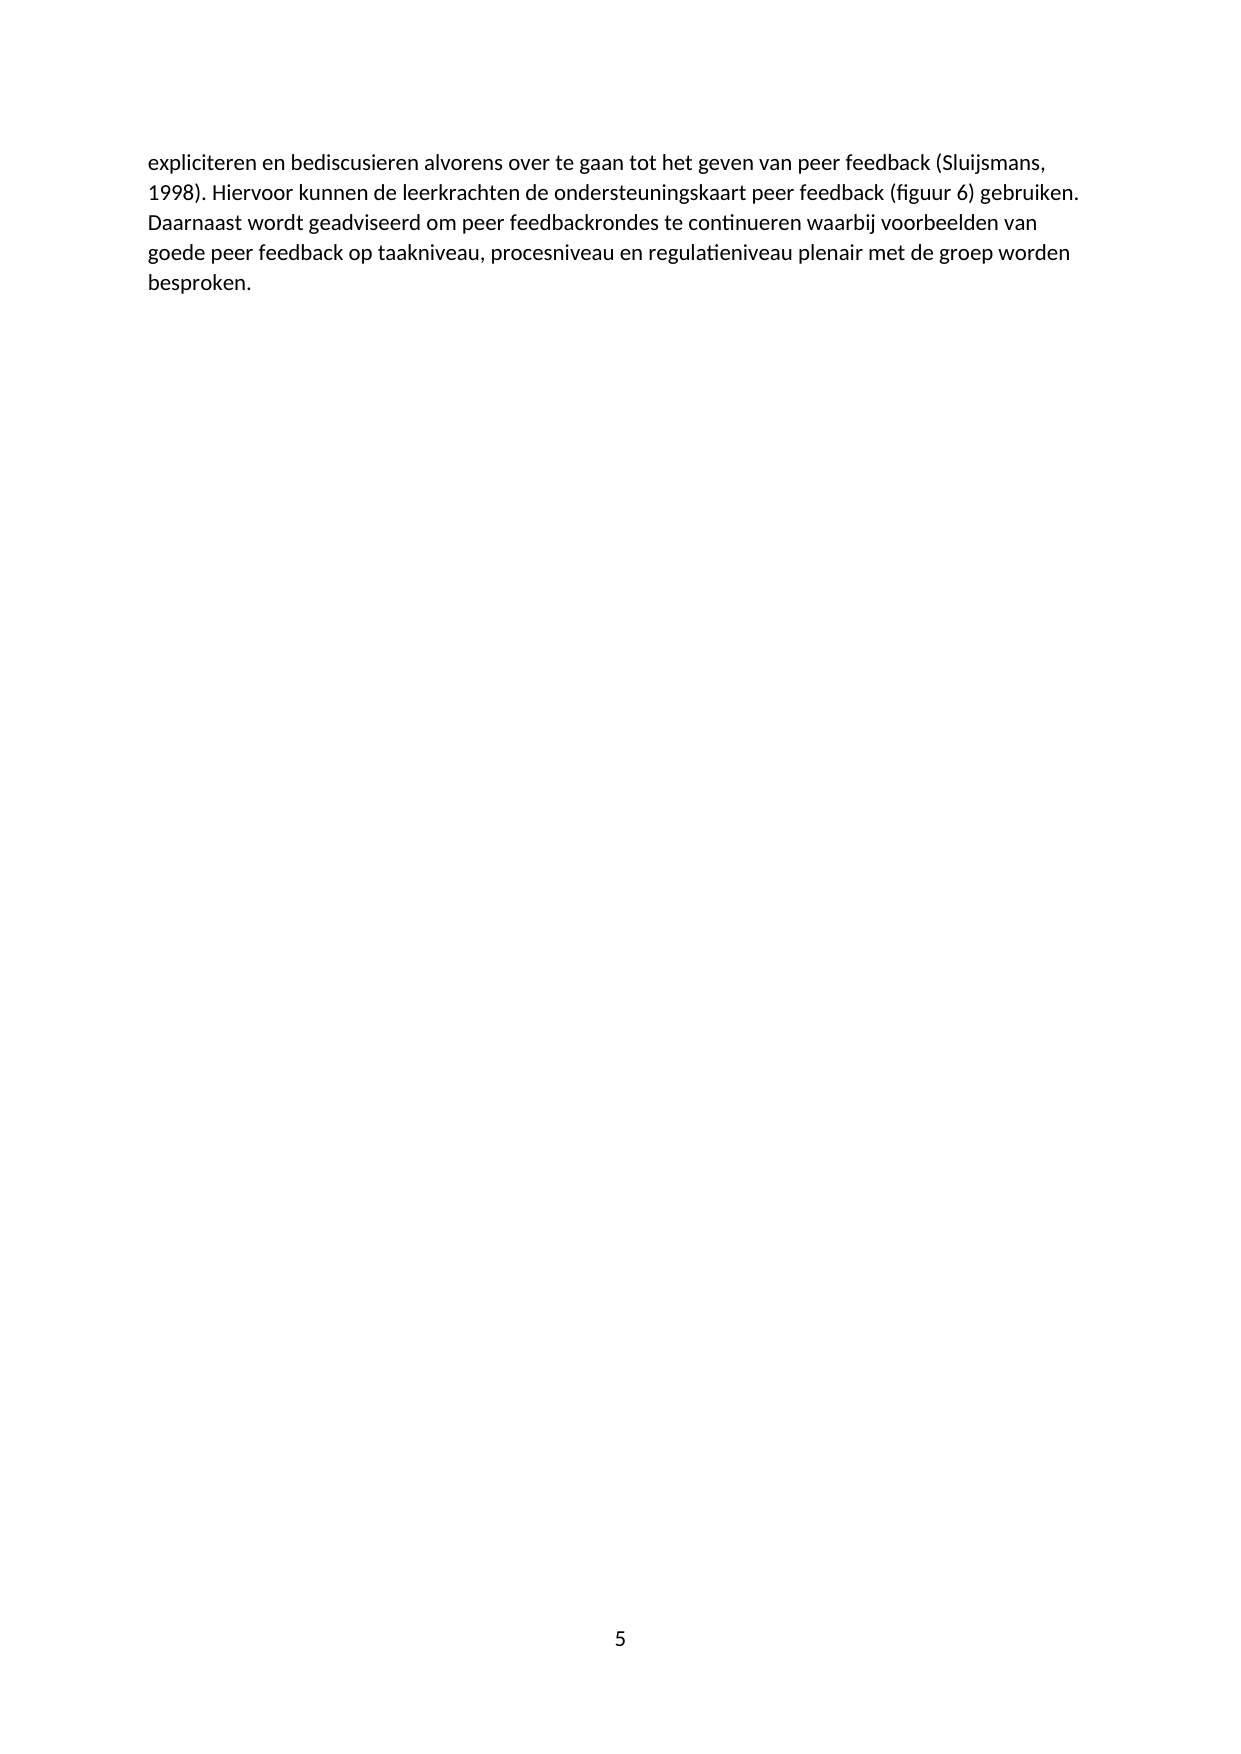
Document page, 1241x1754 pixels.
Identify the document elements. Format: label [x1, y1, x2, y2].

text [148, 148, 1093, 296]
